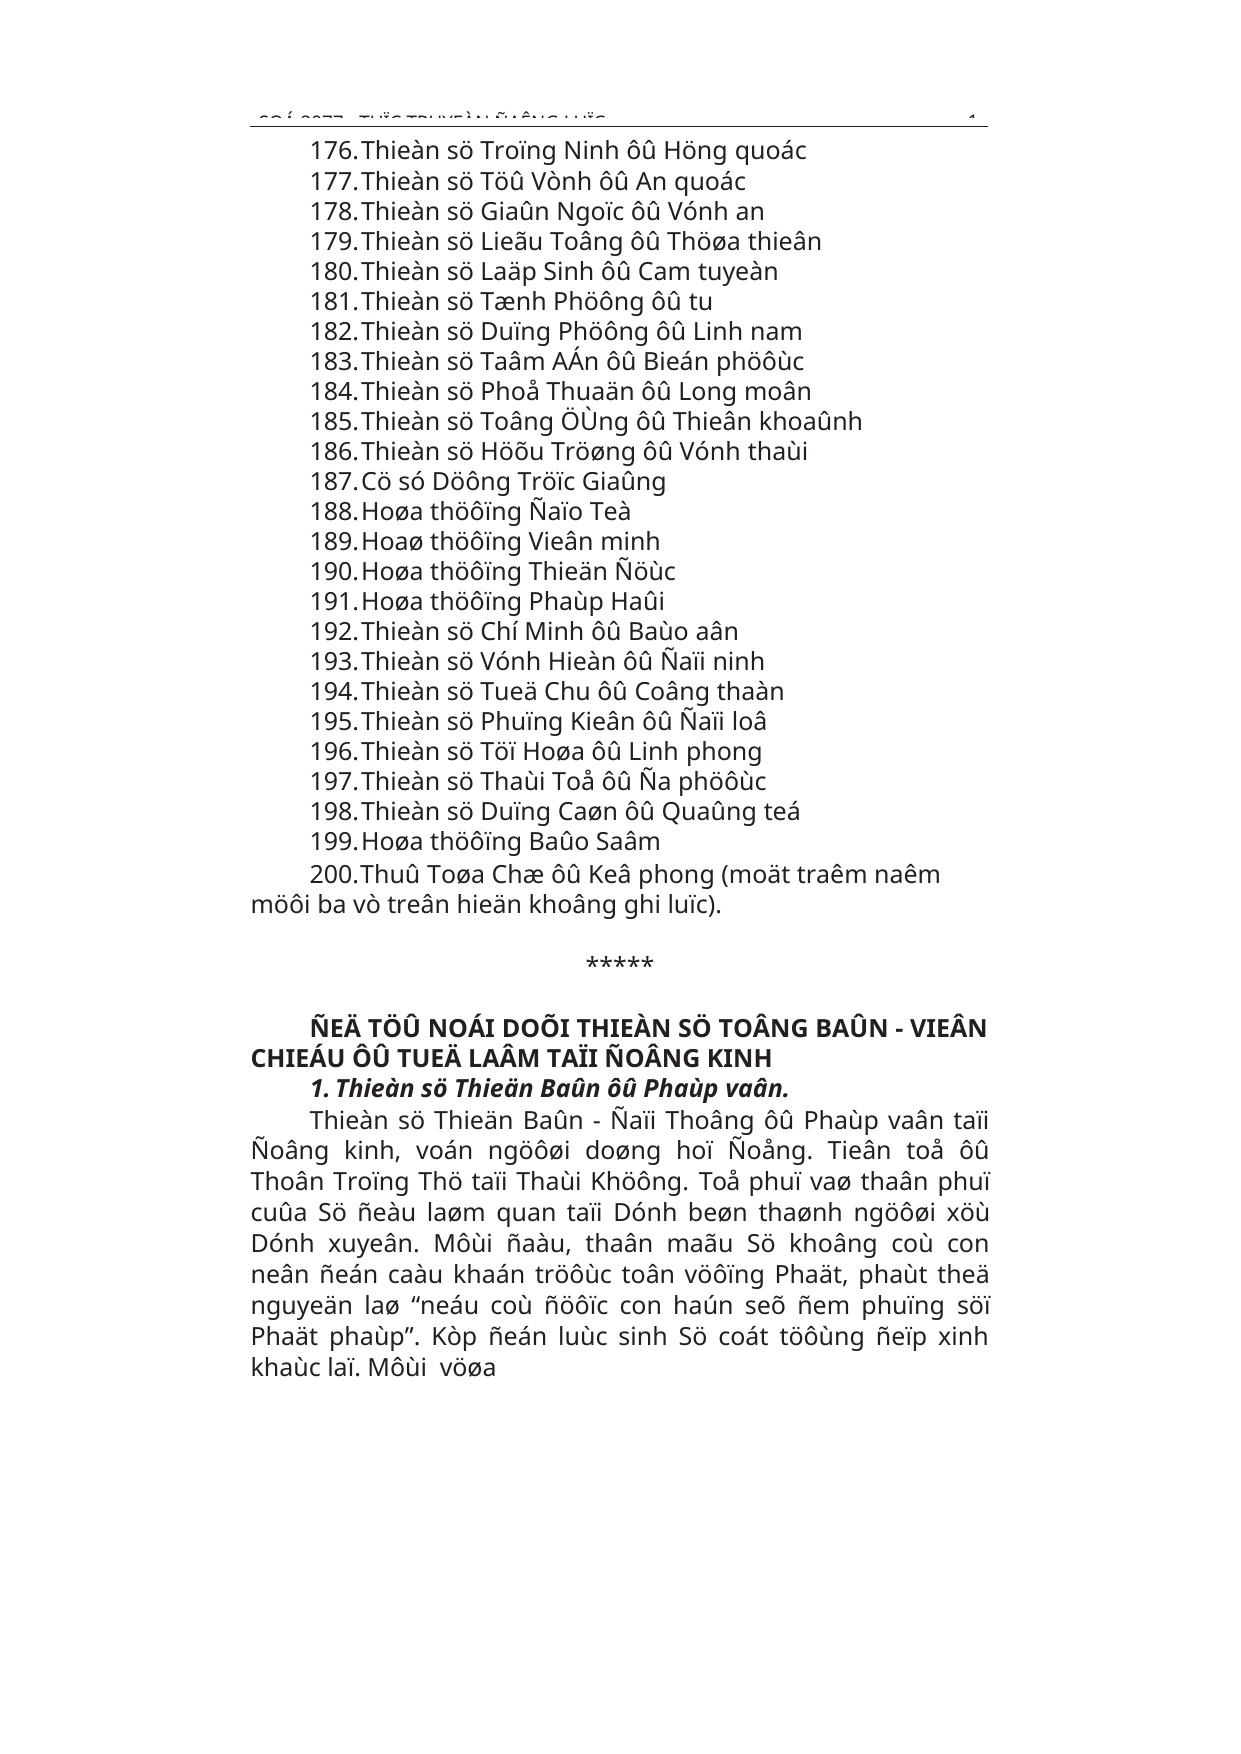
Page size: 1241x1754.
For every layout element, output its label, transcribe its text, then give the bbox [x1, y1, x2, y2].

subtitle Thieàn sö Thieän Baûn ôû Phaùp vaân. [309, 1074, 1092, 1103]
list Thieàn sö Tænh Phöông ôû tu [309, 286, 1092, 316]
list Thieàn sö Taâm AÁn ôû Bieán phöôùc [309, 346, 1092, 376]
list Thieàn sö Höõu Tröøng ôû Vónh thaùi [309, 436, 1092, 466]
list Thieàn sö Phoå Thuaän ôû Long moân [309, 376, 1092, 406]
list Thieàn sö Troïng Ninh ôû Höng quoác [309, 134, 1092, 166]
list Thieàn sö Lieãu Toâng ôû Thöøa thieân [309, 226, 1092, 256]
list Hoøa thöôïng Phaùp Haûi [309, 586, 1092, 616]
list Thieàn sö Chí Minh ôû Baùo aân [309, 616, 1092, 646]
list Thuû Toøa Chæ ôû Keâ phong (moät traêm naêm möôi ba vò treân hieän khoâng ghi luïc). [250, 858, 988, 920]
list Thieàn sö Duïng Phöông ôû Linh nam [309, 316, 1092, 346]
list Thieàn sö Phuïng Kieân ôû Ñaïi loâ [309, 706, 1092, 736]
text ***** [428, 949, 811, 983]
list Thieàn sö Töï Hoøa ôû Linh phong [309, 736, 1092, 766]
list Hoøa thöôïng Thieän Ñöùc [309, 556, 1092, 586]
list Thieàn sö Vónh Hieàn ôû Ñaïi ninh [309, 646, 1092, 676]
list Thieàn sö Töû Vònh ôû An quoác [309, 166, 1092, 196]
list Thieàn sö Duïng Caøn ôû Quaûng teá [309, 796, 1092, 826]
text Thieàn sö Thieän Baûn - Ñaïi Thoâng ôû Phaùp vaân taïi Ñoâng kinh, voán ngöôøi doøng hoï Ñoång. Tieân toå ôû Thoân Troïng Thö taïi Thaùi Khöông. Toå phuï vaø thaân phuï cuûa Sö ñeàu laøm quan taïi Dónh beøn thaønh ngöôøi xöù Dónh xuyeân. Môùi ñaàu, thaân maãu Sö khoâng coù con neân ñeán caàu khaán tröôùc toân vöôïng Phaät, phaùt theä nguyeän laø “neáu coù ñöôïc con haún seõ ñem phuïng söï Phaät phaùp”. Kòp ñeán luùc sinh Sö coát töôùng ñeïp xinh khaùc laï. Môùi vöøa [250, 1105, 990, 1384]
list Hoøa thöôïng Ñaïo Teà [309, 496, 1092, 526]
list Thieàn sö Giaûn Ngoïc ôû Vónh an [309, 196, 1092, 226]
subtitle ÑEÄ TÖÛ NOÁI DOÕI THIEÀN SÖ TOÂNG BAÛN - VIEÂN CHIEÁU ÔÛ TUEÄ LAÂM TAÏI ÑOÂNG KINH [250, 1013, 988, 1074]
list Hoøa thöôïng Baûo Saâm [309, 826, 1092, 857]
list Thieàn sö Laäp Sinh ôû Cam tuyeàn [309, 256, 1092, 286]
list Thieàn sö Toâng ÖÙng ôû Thieân khoaûnh [309, 406, 1092, 436]
list Thieàn sö Tueä Chu ôû Coâng thaàn [309, 676, 1092, 706]
list Hoaø thöôïng Vieân minh [309, 526, 1092, 556]
list Thieàn sö Thaùi Toå ôû Ña phöôùc [309, 766, 1092, 796]
list Cö só Döông Tröïc Giaûng [309, 466, 1092, 496]
